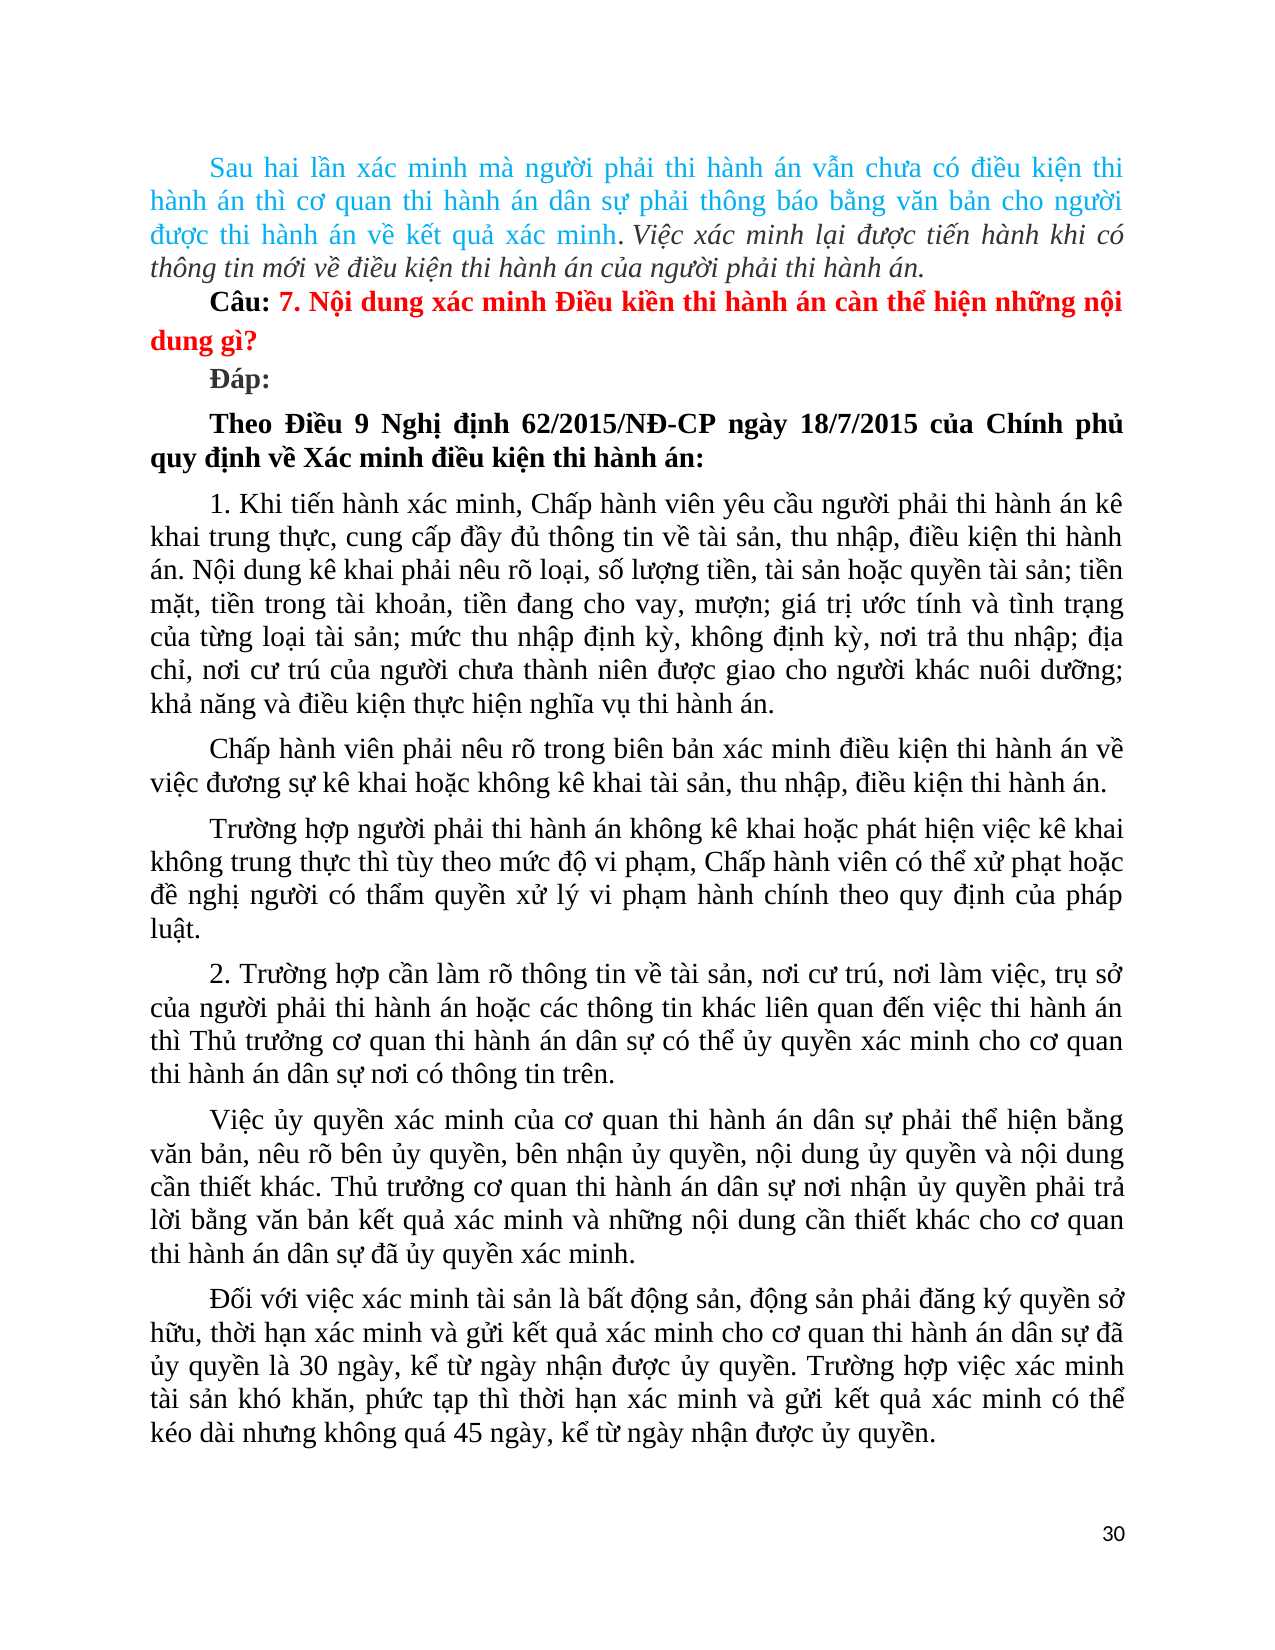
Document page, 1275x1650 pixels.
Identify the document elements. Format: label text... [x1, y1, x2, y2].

text Theo Điều 9 Nghị định 62/2015/NĐ-CP ngày 18/7/2015 của Chính phủ quy định về Xác minh điều kiện thi hành án: [150, 407, 1125, 474]
text Việc ủy quyền xác minh của cơ quan thi hành án dân sự phải thể hiện bằng văn bản, nêu rõ bên ủy quyền, bên nhận ủy quyền, nội dung ủy quyền và nội dung cần thiết khác. Thủ trưởng cơ quan thi hành án dân sự nơi nhận ủy quyền phải trả lời bằng văn bản kết quả xác minh và những nội dung cần thiết khác cho cơ quan thi hành án dân sự đã ủy quyền xác minh. [150, 1103, 1125, 1270]
text Đối với việc xác minh tài sản là bất động sản, động sản phải đăng ký quyền sở hữu, thời hạn xác minh và gửi kết quả xác minh cho cơ quan thi hành án dân sự đã ủy quyền là 30 ngày, kể từ ngày nhận được ủy quyền. Trường hợp việc xác minh tài sản khó khăn, phức tạp thì thời hạn xác minh và gửi kết quả xác minh có thể kéo dài nhưng không quá 45 ngày, kể từ ngày nhận được ủy quyền. [150, 1282, 1125, 1449]
text Trường hợp người phải thi hành án không kê khai hoặc phát hiện việc kê khai không trung thực thì tùy theo mức độ vi phạm, Chấp hành viên có thể xử phạt hoặc đề nghị người có thẩm quyền xử lý vi phạm hành chính theo quy định của pháp luật. [150, 811, 1125, 945]
subtitle Câu: 7. Nội dung xác minh Điều kiền thi hành án càn thể hiện những nội dung gì? [150, 284, 1125, 356]
text 1. Khi tiến hành xác minh, Chấp hành viên yêu cầu người phải thi hành án kê khai trung thực, cung cấp đầy đủ thông tin về tài sản, thu nhập, điều kiện thi hành án. Nội dung kê khai phải nêu rõ loại, số lượng tiền, tài sản hoặc quyền tài sản; tiền mặt, tiền trong tài khoản, tiền đang cho vay, mượn; giá trị ước tính và tình trạng của từng loại tài sản; mức thu nhập định kỳ, không định kỳ, nơi trả thu nhập; địa chỉ, nơi cư trú của người chưa thành niên được giao cho người khác nuôi dưỡng; khả năng và điều kiện thực hiện nghĩa vụ thi hành án. [150, 486, 1125, 720]
text Chấp hành viên phải nêu rõ trong biên bản xác minh điều kiện thi hành án về việc đương sự kê khai hoặc không kê khai tài sản, thu nhập, điều kiện thi hành án. [150, 732, 1125, 799]
text Sau hai lần xác minh mà người phải thi hành án vẫn chưa có điều kiện thi hành án thì cơ quan thi hành án dân sự phải thông báo bằng văn bản cho người được thi hành án về kết quả xác minh. Việc xác minh lại được tiến hành khi có thông tin mới về điều kiện thi hành án của người phải thi hành án. [150, 150, 1125, 284]
text 2. Trường hợp cần làm rõ thông tin về tài sản, nơi cư trú, nơi làm việc, trụ sở của người phải thi hành án hoặc các thông tin khác liên quan đến việc thi hành án thì Thủ trưởng cơ quan thi hành án dân sự có thể ủy quyền xác minh cho cơ quan thi hành án dân sự nơi có thông tin trên. [150, 957, 1125, 1091]
text Đáp: [150, 361, 1125, 395]
